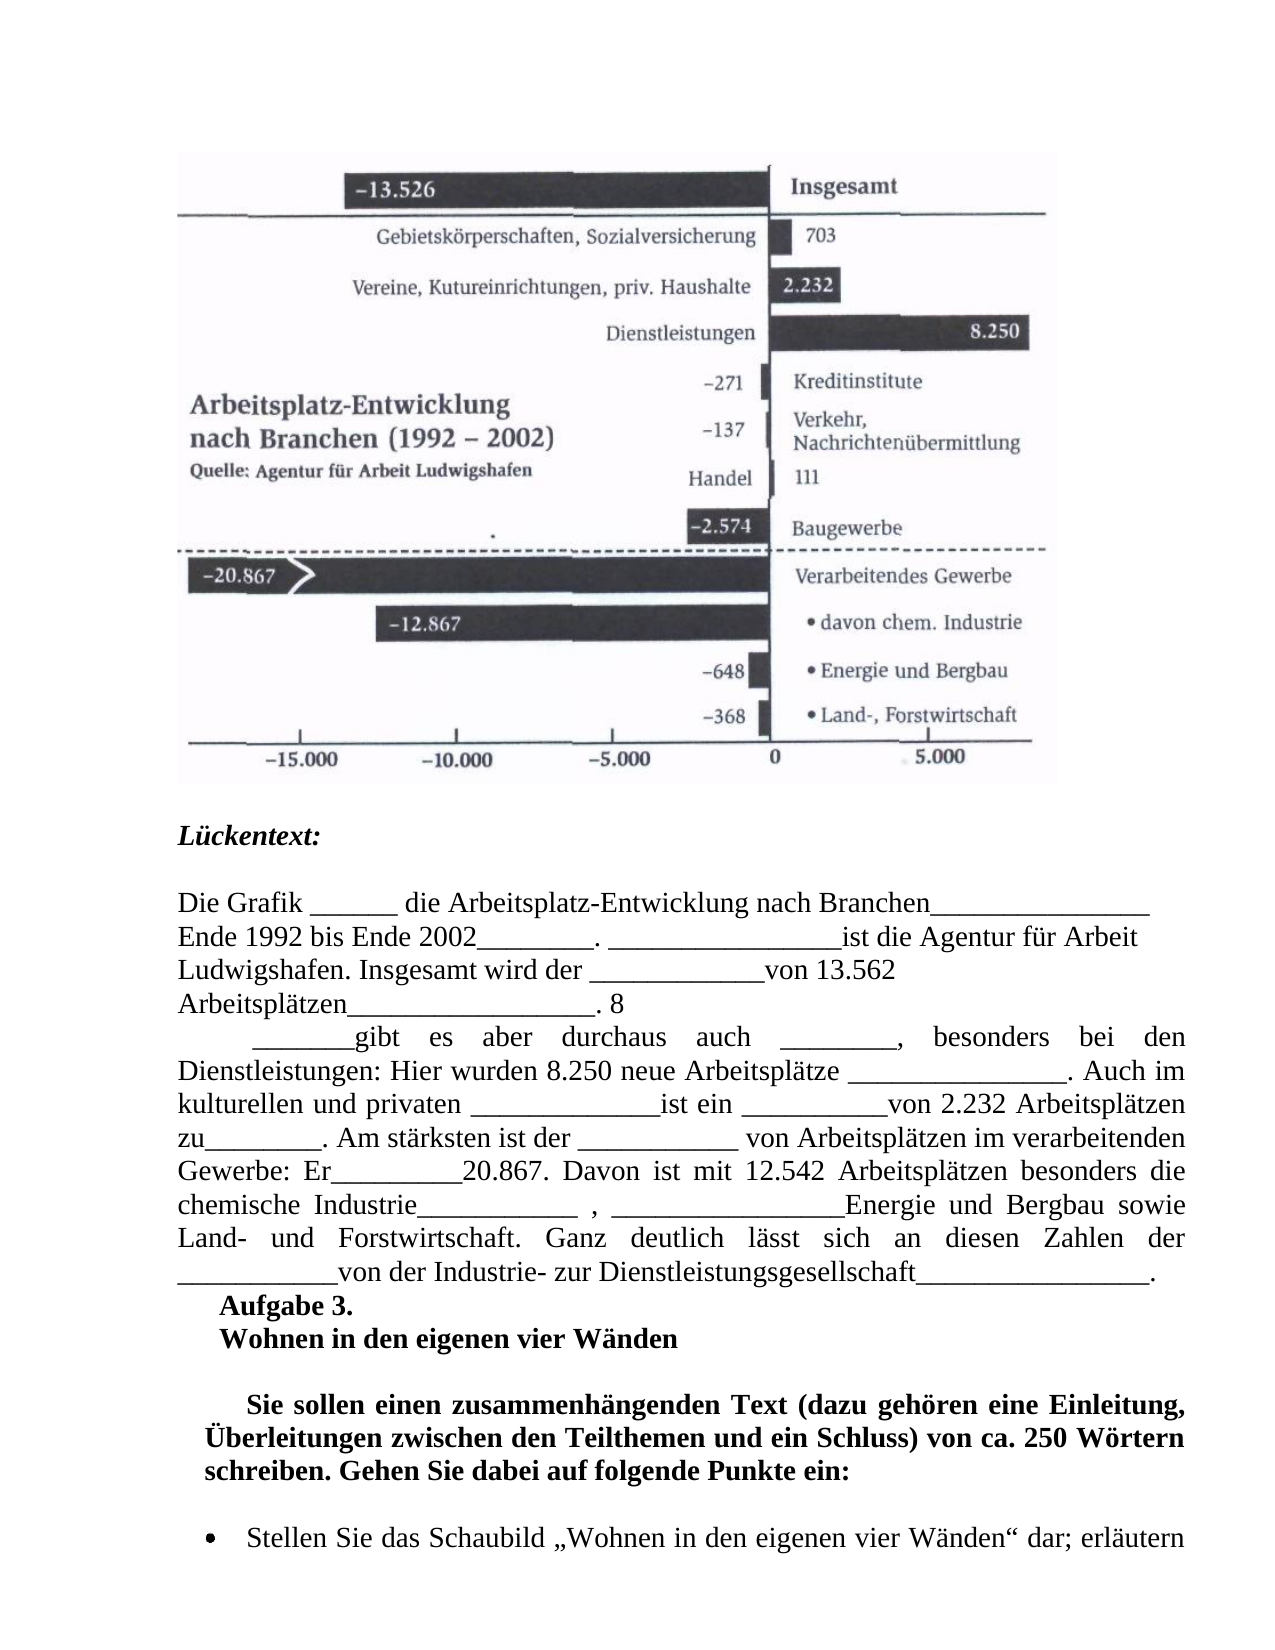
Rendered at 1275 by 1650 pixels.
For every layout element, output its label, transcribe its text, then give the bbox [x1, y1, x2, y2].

text Wohnen in den eigenen vier Wänden [177, 1321, 1186, 1355]
text _______gibt es aber durchaus auch ________, besonders bei den Dienstleistungen: Hier wurden 8.250 neue Arbeitsplätze _______________. Auch im kulturellen und privaten _____________ist ein __________von 2.232 Arbeitsplätzen zu________. Am stärksten ist der ___________ von Arbeitsplätzen im verarbeitenden Gewerbe: Er_________20.867. Davon ist mit 12.542 Arbeitsplätzen besonders die chemische Industrie___________ , ________________Energie und Bergbau sowie Land- und Forstwirtschaft. Ganz deutlich lässt sich an diesen Zahlen der ___________von der Industrie- zur Dienstleistungsgesellschaft________________. [177, 1019, 1186, 1288]
text Lückentext: [177, 818, 1186, 852]
text Sie sollen einen zusammenhängenden Text (dazu gehören eine Einleitung, Überleitungen zwischen den Teilthemen und ein Schluss) von ca. 250 Wörtern schreiben. Gehen Sie dabei auf folgende Punkte ein: [204, 1388, 1186, 1487]
text Die Grafik ______ die Arbeitsplatz-Entwicklung nach Branchen_______________ Ende 1992 bis Ende 2002________. ________________ist die Agentur für Arbeit Ludwigshafen. Insgesamt wird der ____________von 13.562 Arbeitsplätzen_________________. 8 [177, 885, 1186, 1019]
text Aufgabe 3. [177, 1288, 1186, 1321]
picture [177, 151, 1057, 785]
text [177, 1522, 1186, 1554]
